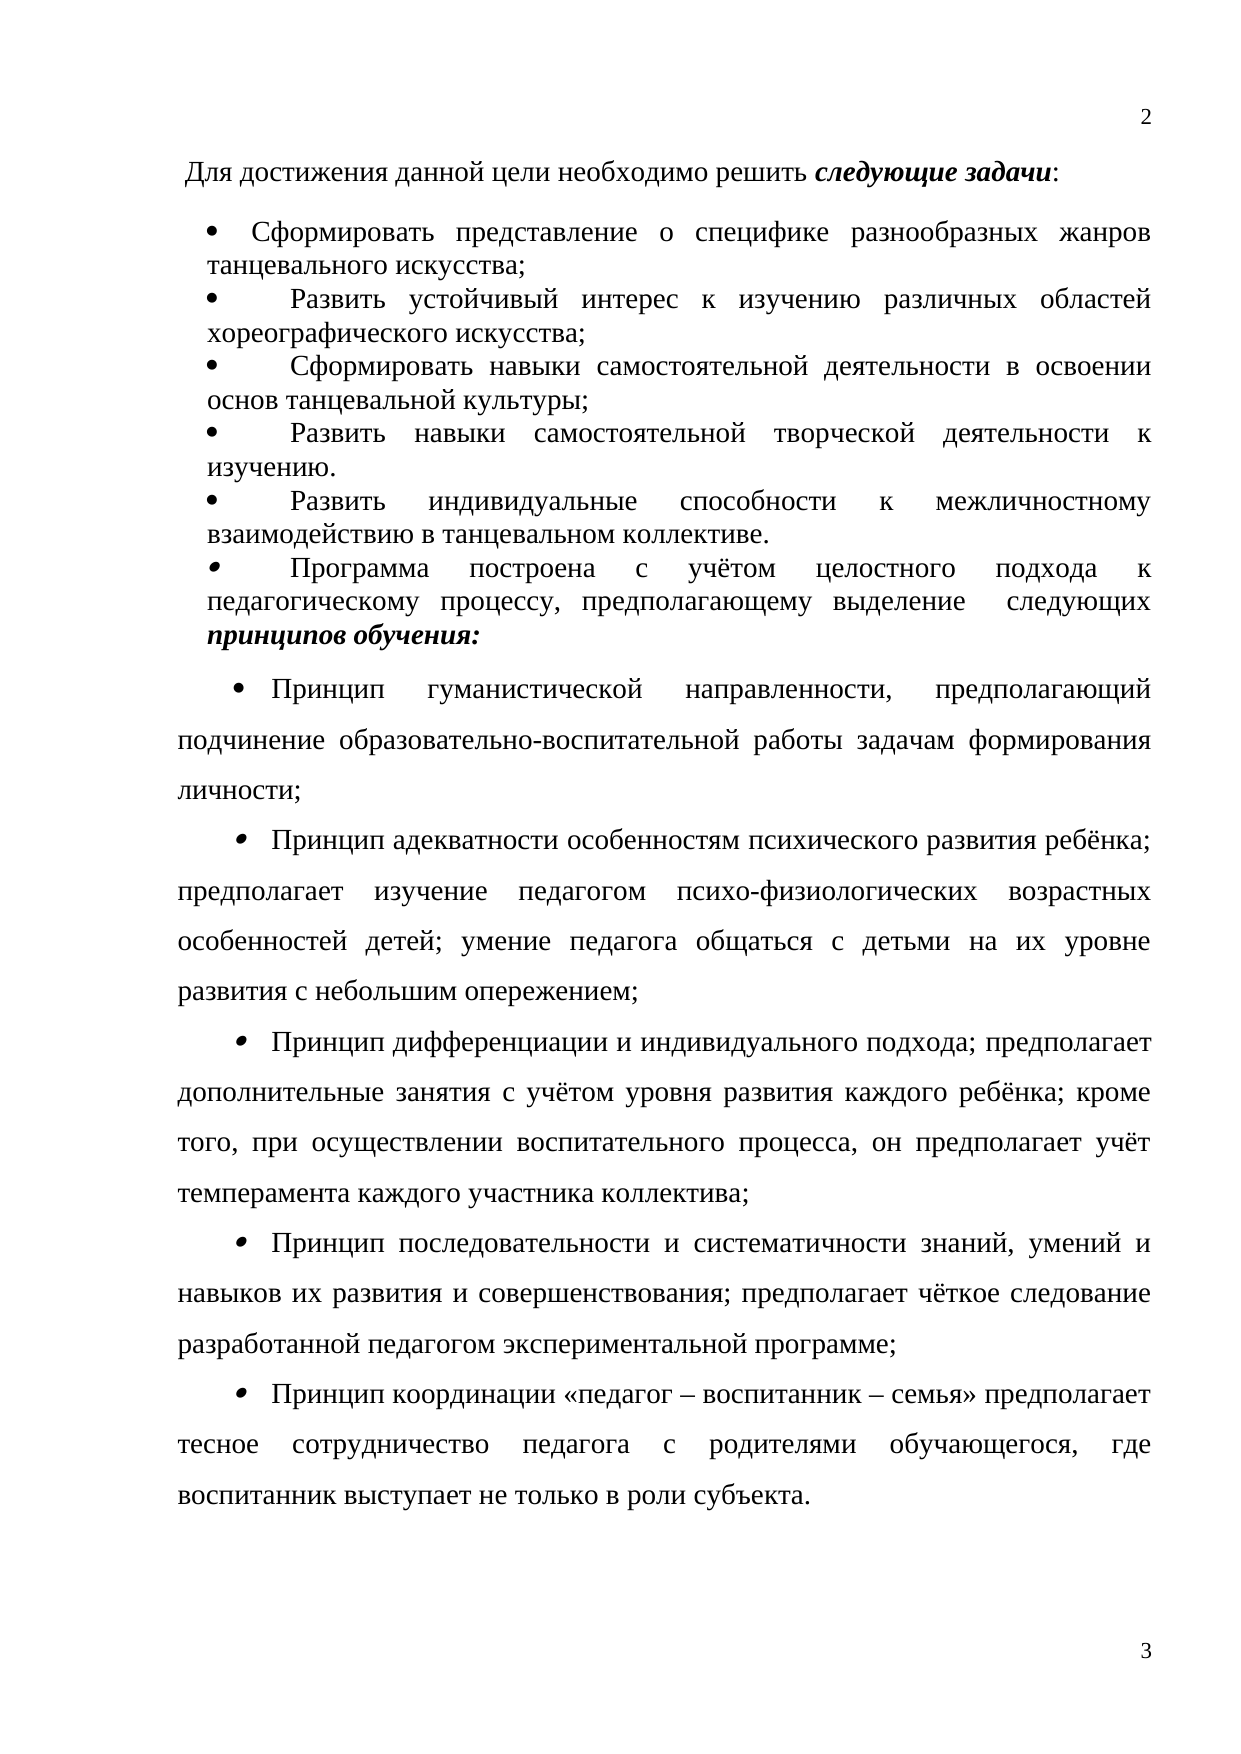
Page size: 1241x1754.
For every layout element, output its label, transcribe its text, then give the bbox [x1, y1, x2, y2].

list Принцип гуманистической направленности, предполагающий подчинение образовательно-воспитательной работы задачам формирования личности; [177, 671, 1152, 806]
list Принцип адекватности особенностям психического развития ребёнка; предполагает изучение педагогом психо-физиологических возрастных особенностей детей; умение педагога общаться с детьми на их уровне развития с небольшим опережением; [177, 822, 1152, 1007]
list Принцип координации «педагог – воспитанник – семья» предполагает тесное сотрудничество педагога с родителями обучающегося, где воспитанник выступает не только в роли субъекта. [177, 1376, 1152, 1510]
list Сформировать представление о специфике разнообразных жанров танцевального искусства; [207, 214, 1152, 281]
text Для достижения данной цели необходимо решить следующие задачи: [177, 154, 1152, 188]
list Развить индивидуальные способности к межличностному взаимодействию в танцевальном коллективе. [207, 483, 1152, 550]
text 3 [177, 1637, 1152, 1663]
list Принцип последовательности и систематичности знаний, умений и навыков их развития и совершенствования; предполагает чёткое следование разработанной педагогом экспериментальной программе; [177, 1225, 1152, 1359]
list Развить навыки самостоятельной творческой деятельности к изучению. [207, 415, 1152, 483]
list Развить устойчивый интерес к изучению различных областей хореографического искусства; [207, 281, 1152, 348]
list Принцип дифференциации и индивидуального подхода; предполагает дополнительные занятия с учётом уровня развития каждого ребёнка; кроме того, при осуществлении воспитательного процесса, он предполагает учёт темперамента каждого участника коллектива; [177, 1024, 1152, 1208]
list Сформировать навыки самостоятельной деятельности в освоении основ танцевальной культуры; [207, 348, 1152, 415]
list Программа построена с учётом целостного подхода к педагогическому процессу, предполагающему выделение следующих принципов обучения: [207, 550, 1152, 651]
text 2 [177, 103, 1152, 130]
